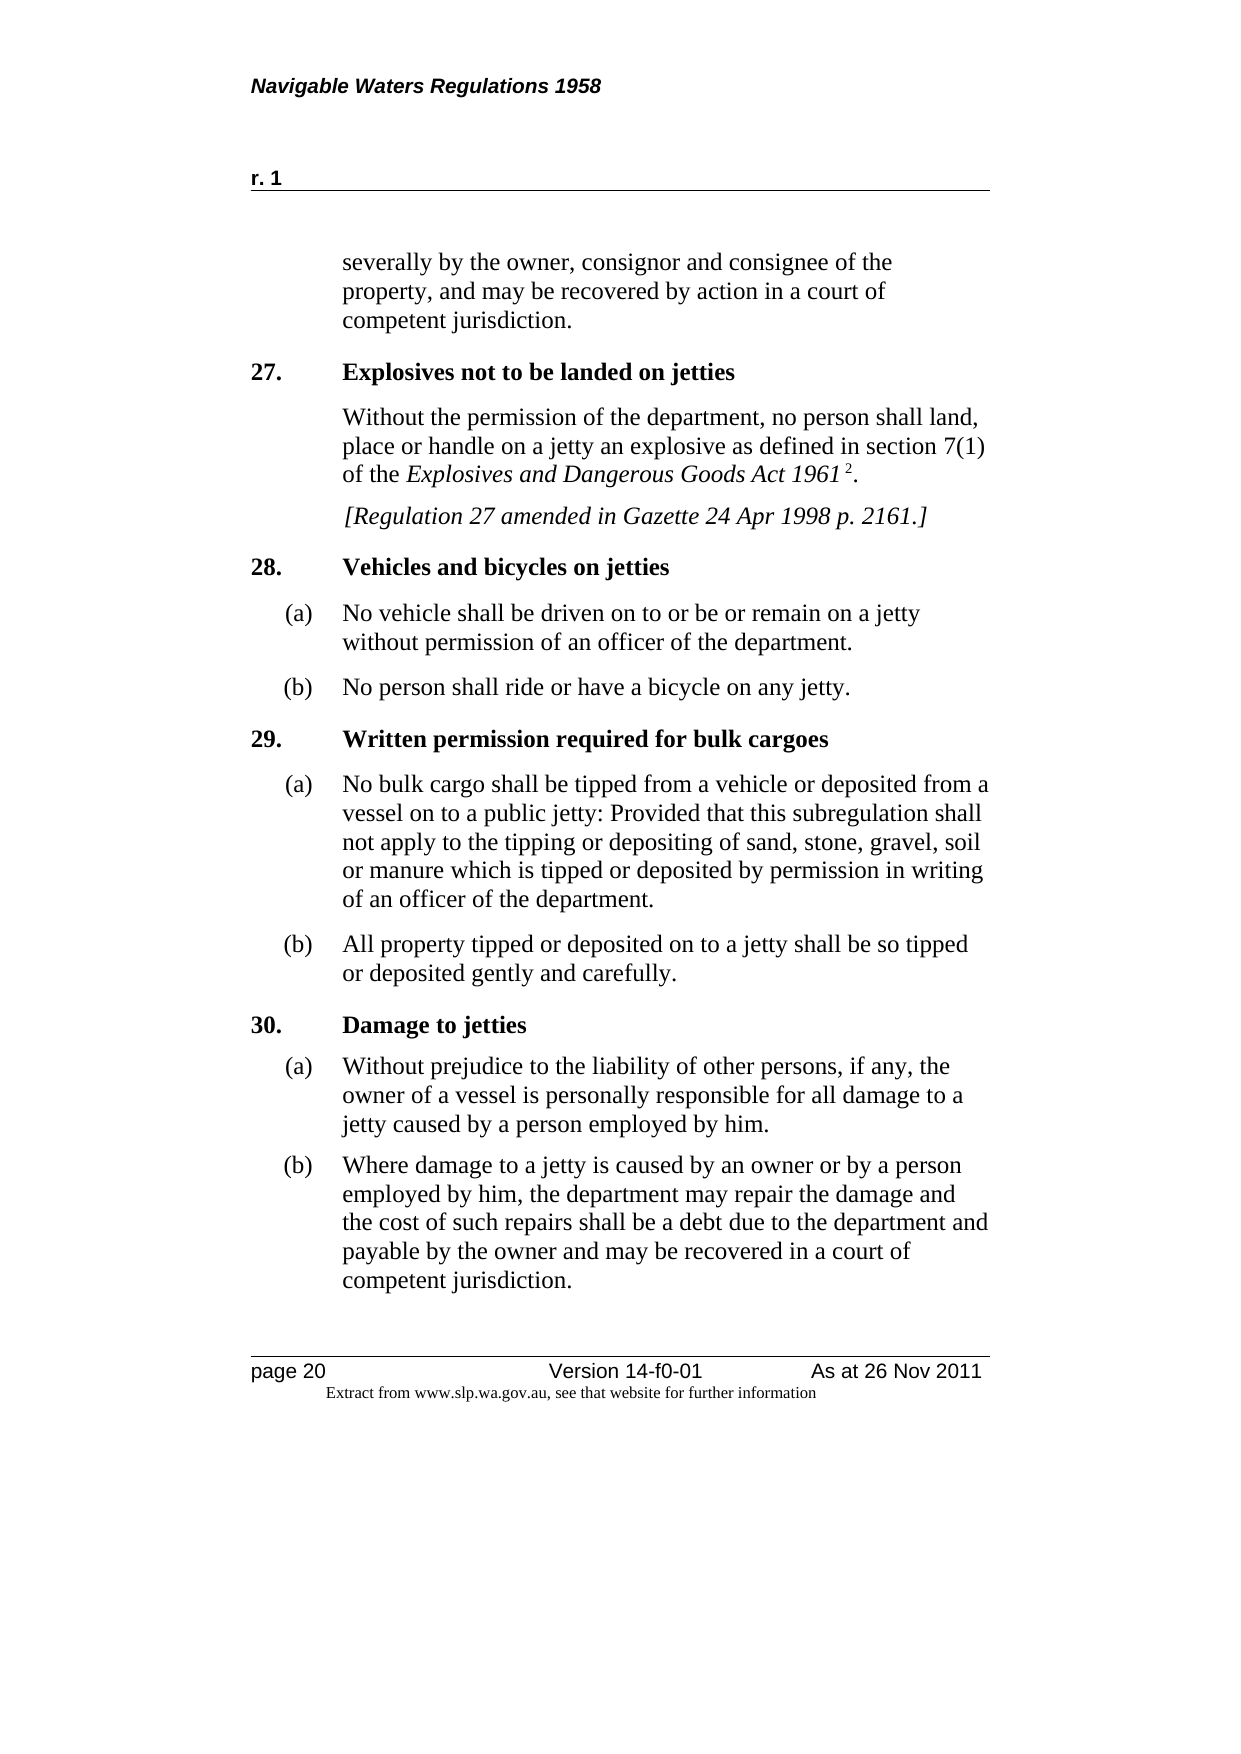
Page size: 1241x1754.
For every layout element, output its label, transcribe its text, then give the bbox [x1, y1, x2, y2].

subtitle 29. Written permission required for bulk cargoes [251, 724, 990, 752]
text (a) No vehicle shall be driven on to or be or remain on a jetty without permission of an officer of the department. [251, 598, 990, 655]
text (a) No bulk cargo shall be tipped from a vehicle or deposited from a vessel on to a public jetty: Provided that this subregulation shall not apply to the tipping or depositing of sand, stone, gravel, soil or manure which is tipped or deposited by permission in writing of an officer of the department. [251, 769, 990, 913]
text (a) Without prejudice to the liability of other persons, if any, the owner of a vessel is personally responsible for all damage to a jetty caused by a person employed by him. [251, 1051, 990, 1137]
subtitle 30. Damage to jetties [251, 1010, 990, 1039]
subtitle 28. Vehicles and bicycles on jetties [251, 552, 990, 581]
text (b) All property tipped or deposited on to a jetty shall be so tipped or deposited gently and carefully. [251, 929, 990, 987]
subtitle 27. Explosives not to be landed on jetties [251, 357, 990, 385]
text [Regulation 27 amended in Gazette 24 Apr 1998 p. 2161.] [251, 501, 990, 529]
text Without the permission of the department, no person shall land, place or handle on a jetty an explosive as defined in section 7(1) of the Explosives and Dangerous Goods Act 1961 2. [251, 402, 990, 488]
text (b) Where damage to a jetty is caused by an owner or by a person employed by him, the department may repair the damage and the cost of such repairs shall be a debt due to the department and payable by the owner and may be recovered in a court of competent jurisdiction. [251, 1150, 990, 1294]
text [251, 247, 990, 334]
text (b) No person shall ride or have a bicycle on any jetty. [251, 672, 990, 701]
